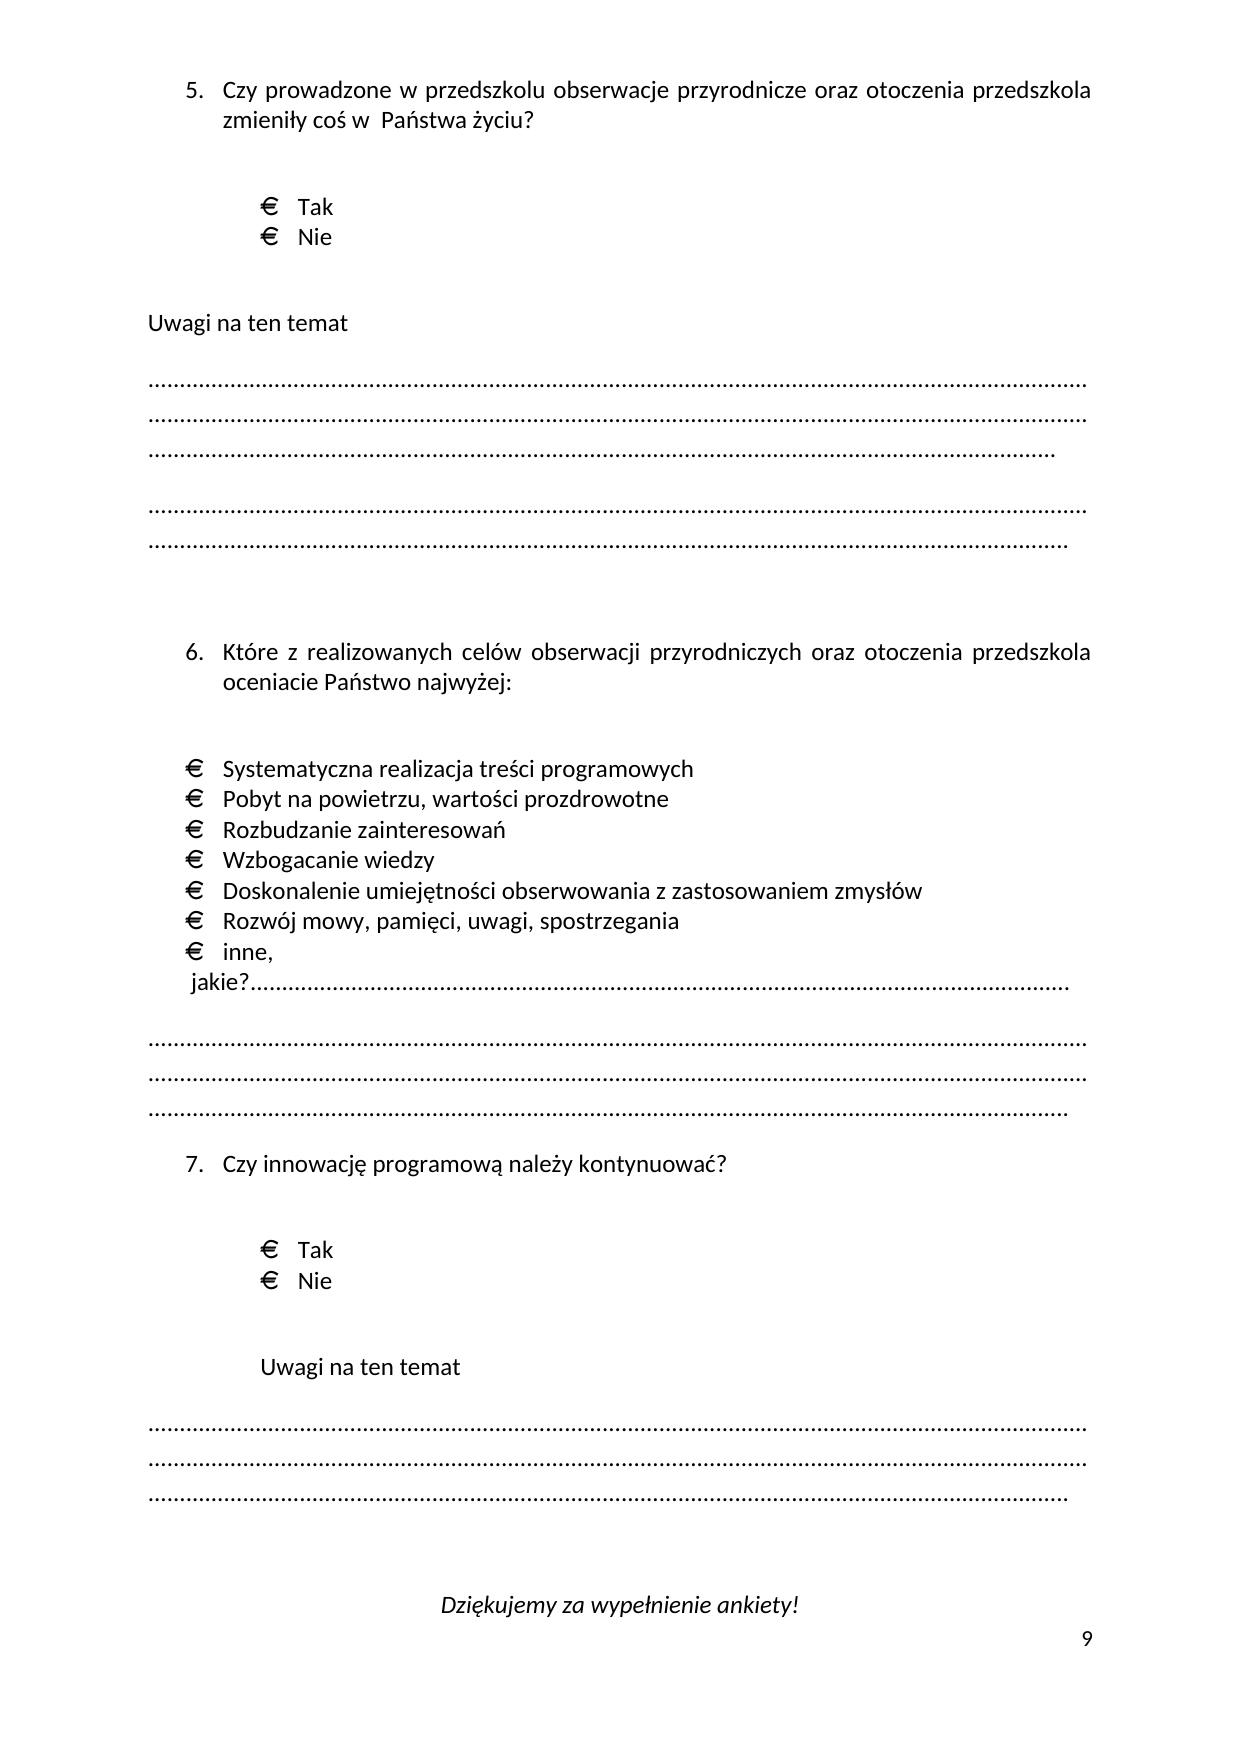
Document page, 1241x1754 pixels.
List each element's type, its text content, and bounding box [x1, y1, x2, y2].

list Tak [260, 1234, 1093, 1265]
text Uwagi na ten temat [148, 308, 1093, 338]
list Systematyczna realizacja treści programowych [185, 753, 1093, 783]
text ............................................................................................................................................................................................................................................................................................................................................................................................................................................................ [148, 1022, 1093, 1123]
list Czy prowadzone w przedszkolu obserwacje przyrodnicze oraz otoczenia przedszkola zmieniły coś w Państwa życiu? [185, 74, 1093, 135]
list Wzbogacanie wiedzy [185, 844, 1093, 875]
list Rozwój mowy, pamięci, uwagi, spostrzegania [185, 905, 1093, 936]
text jakie?.................................................................................................................................. [185, 966, 1093, 997]
list Tak [260, 191, 1093, 221]
text Uwagi na ten temat [260, 1351, 1093, 1382]
list Czy innowację programową należy kontynuować? [185, 1148, 1093, 1179]
text .......................................................................................................................................................................................................................................................................................................................................................................................................................................................... [148, 363, 1093, 464]
text Dziękujemy za wypełnienie ankiety! [148, 1589, 1093, 1619]
list Które z realizowanych celów obserwacji przyrodniczych oraz otoczenia przedszkola oceniacie Państwo najwyżej: [185, 636, 1093, 697]
list Rozbudzanie zainteresowań [185, 814, 1093, 844]
list Nie [260, 221, 1093, 252]
list Pobyt na powietrzu, wartości prozdrowotne [185, 783, 1093, 814]
text ............................................................................................................................................................................................................................................................................................................................................................................................................................................................ [148, 1407, 1093, 1508]
list inne, [185, 936, 1093, 966]
list Nie [260, 1265, 1093, 1296]
text ....................................................................................................................................................................................................................................................................................................... [148, 489, 1093, 555]
list Doskonalenie umiejętności obserwowania z zastosowaniem zmysłów [185, 875, 1093, 905]
